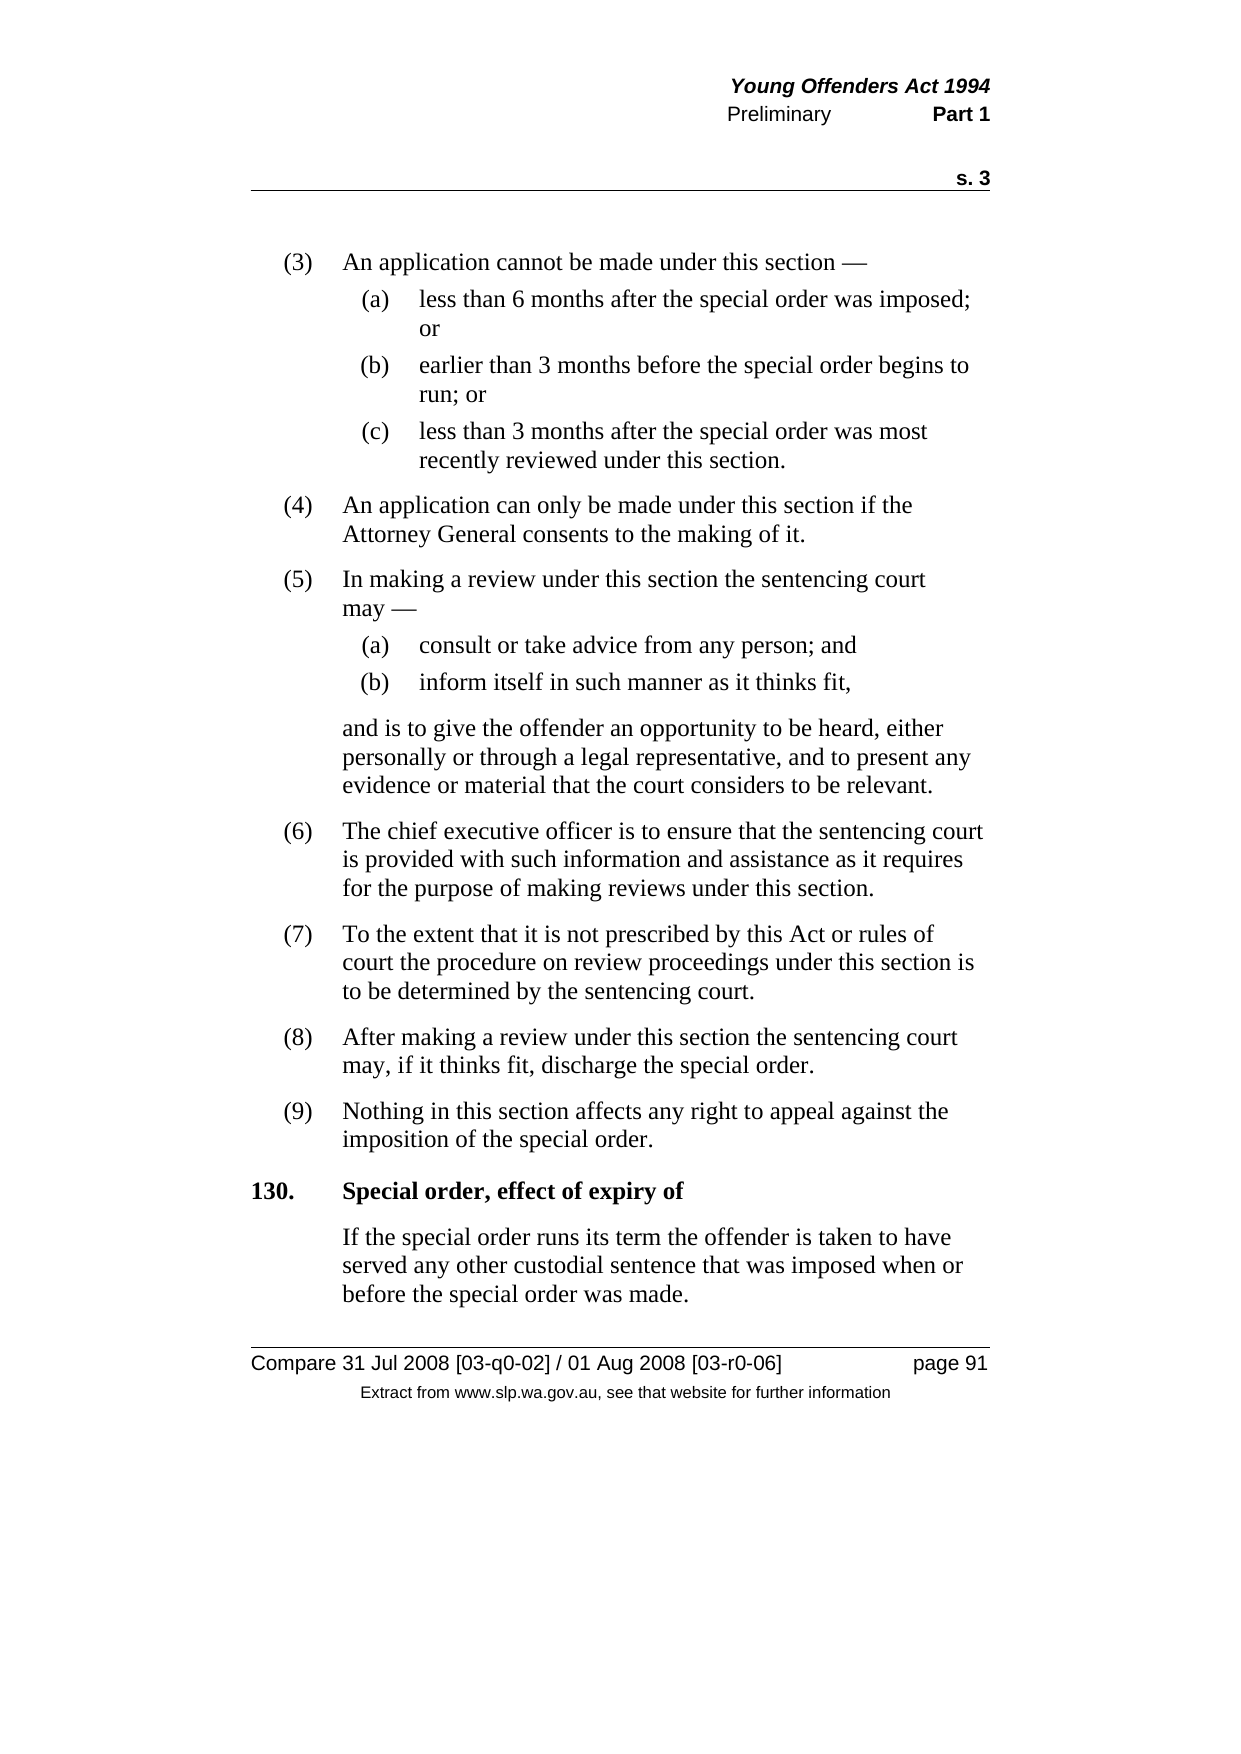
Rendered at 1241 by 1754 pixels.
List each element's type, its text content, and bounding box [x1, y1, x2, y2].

text (3) An application cannot be made under this section — [251, 247, 990, 276]
text (6) The chief executive officer is to ensure that the sentencing court is provided with such information and assistance as it requires for the purpose of making reviews under this section. [251, 816, 990, 902]
text (5) In making a review under this section the sentencing court may — [251, 564, 990, 622]
text and is to give the offender an opportunity to be heard, either personally or through a legal representative, and to present any evidence or material that the court considers to be relevant. [251, 713, 990, 799]
text (b) earlier than 3 months before the special order begins to run; or [251, 350, 990, 408]
text (a) consult or take advice from any person; and [251, 630, 990, 659]
text (8) After making a review under this section the sentencing court may, if it thinks fit, discharge the special order. [251, 1022, 990, 1079]
subtitle 130. Special order, effect of expiry of [251, 1176, 990, 1205]
text (a) less than 6 months after the special order was imposed; or [251, 284, 990, 342]
text If the special order runs its term the offender is taken to have served any other custodial sentence that was imposed when or before the special order was made. [251, 1222, 990, 1308]
text (b) inform itself in such manner as it thinks fit, [251, 667, 990, 696]
text (4) An application can only be made under this section if the Attorney General consents to the making of it. [251, 490, 990, 548]
text (7) To the extent that it is not prescribed by this Act or rules of court the procedure on review proceedings under this section is to be determined by the sentencing court. [251, 919, 990, 1005]
text (9) Nothing in this section affects any right to appeal against the imposition of the special order. [251, 1096, 990, 1153]
text (c) less than 3 months after the special order was most recently reviewed under this section. [251, 416, 990, 474]
